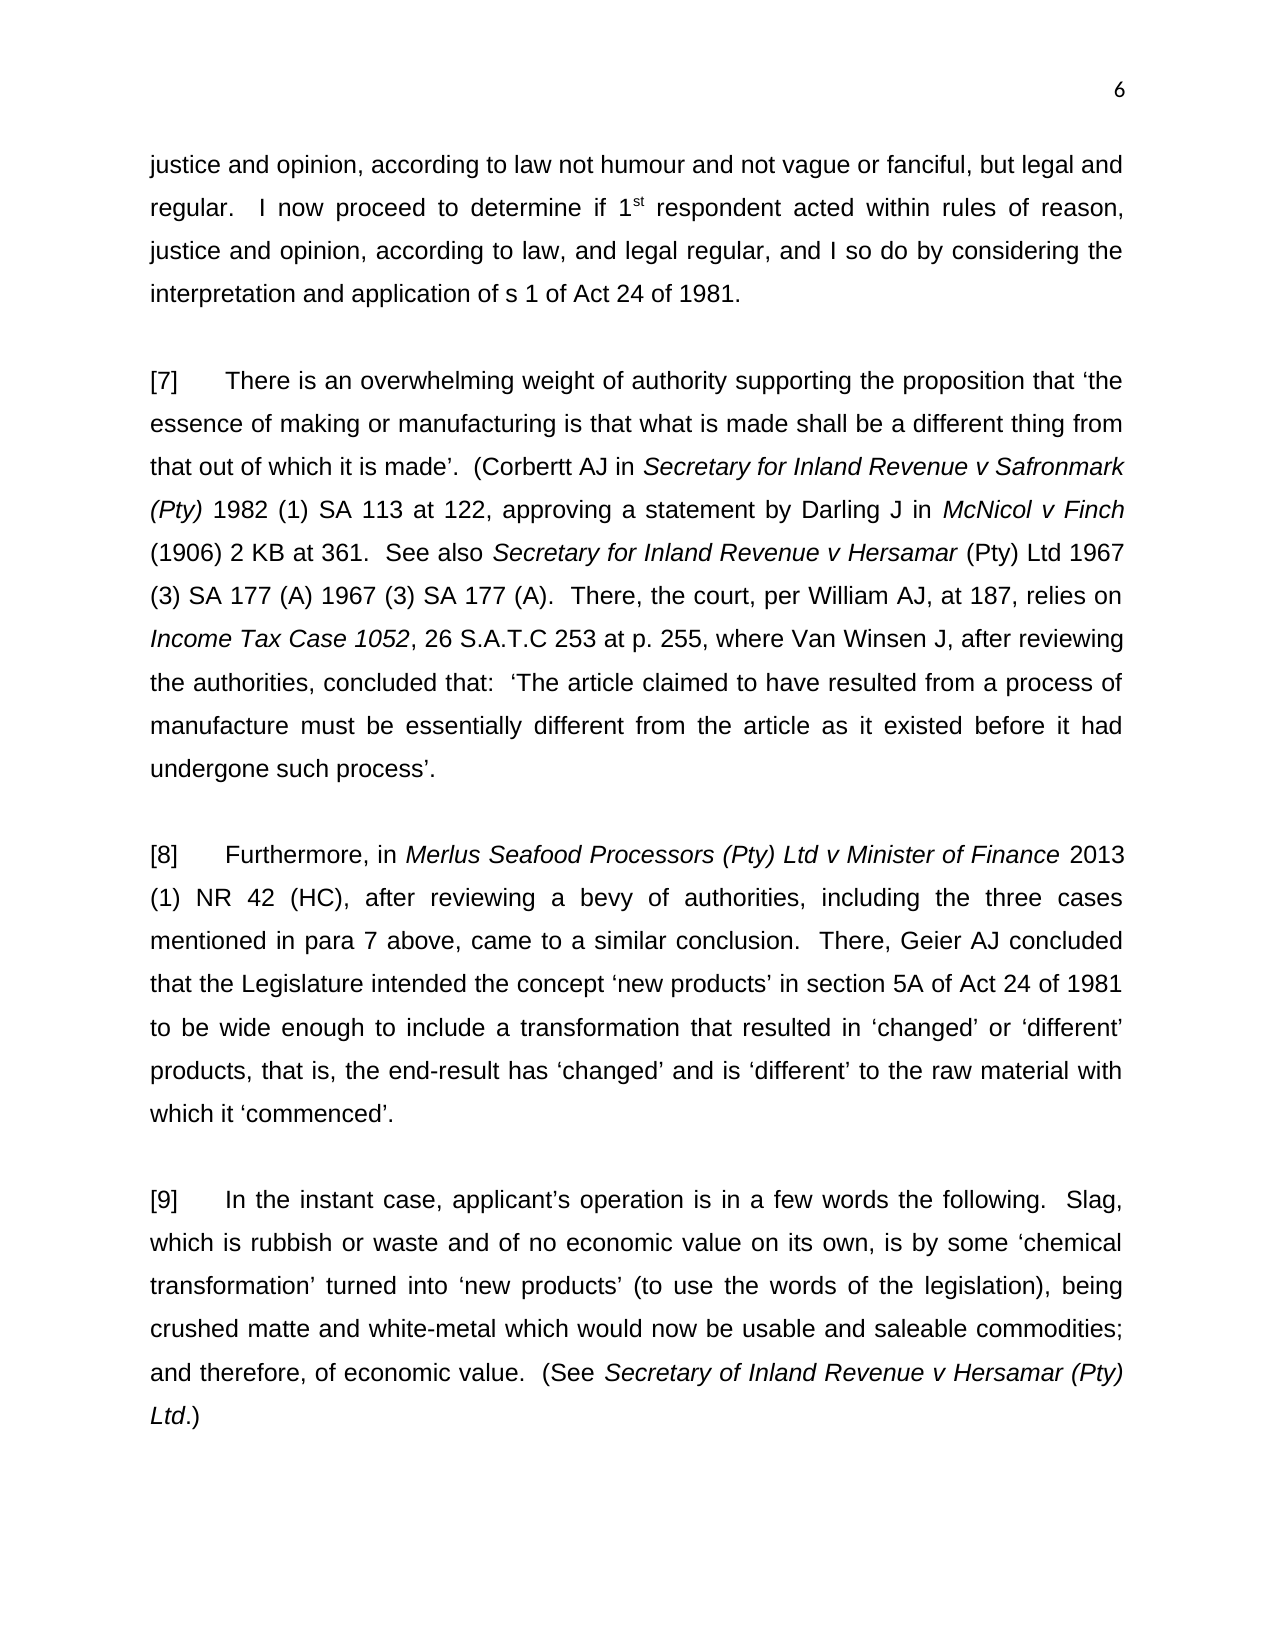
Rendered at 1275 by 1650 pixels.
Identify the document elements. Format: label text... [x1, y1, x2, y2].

text [9] In the instant case, applicant’s operation is in a few words the following. Slag, which is rubbish or waste and of no economic value on its own, is by some ‘chemical transformation’ turned into ‘new products’ (to use the words of the legislation), being crushed matte and white-metal which would now be usable and saleable commodities; and therefore, of economic value. (See Secretary of Inland Revenue v Hersamar (Pty) Ltd.) [150, 1185, 1125, 1429]
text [150, 150, 1125, 308]
text [7] There is an overwhelming weight of authority supporting the proposition that ‘the essence of making or manufacturing is that what is made shall be a different thing from that out of which it is made’. (Corbertt AJ in Secretary for Inland Revenue v Safronmark (Pty) 1982 (1) SA 113 at 122, approving a statement by Darling J in McNicol v Finch (1906) 2 KB at 361. See also Secretary for Inland Revenue v Hersamar (Pty) Ltd 1967 (3) SA 177 (A) 1967 (3) SA 177 (A). There, the court, per William AJ, at 187, relies on Income Tax Case 1052, 26 S.A.T.C 253 at p. 255, where Van Winsen J, after reviewing the authorities, concluded that: ‘The article claimed to have resulted from a process of manufacture must be essentially different from the article as it existed before it had undergone such process’. [150, 366, 1125, 782]
text [8] Furthermore, in Merlus Seafood Processors (Pty) Ltd v Minister of Finance 2013 (1) NR 42 (HC), after reviewing a bevy of authorities, including the three cases mentioned in para 7 above, came to a similar conclusion. There, Geier AJ concluded that the Legislature intended the concept ‘new products’ in section 5A of Act 24 of 1981 to be wide enough to include a transformation that resulted in ‘changed’ or ‘different’ products, that is, the end-result has ‘changed’ and is ‘different’ to the raw material with which it ‘commenced’. [150, 840, 1125, 1127]
